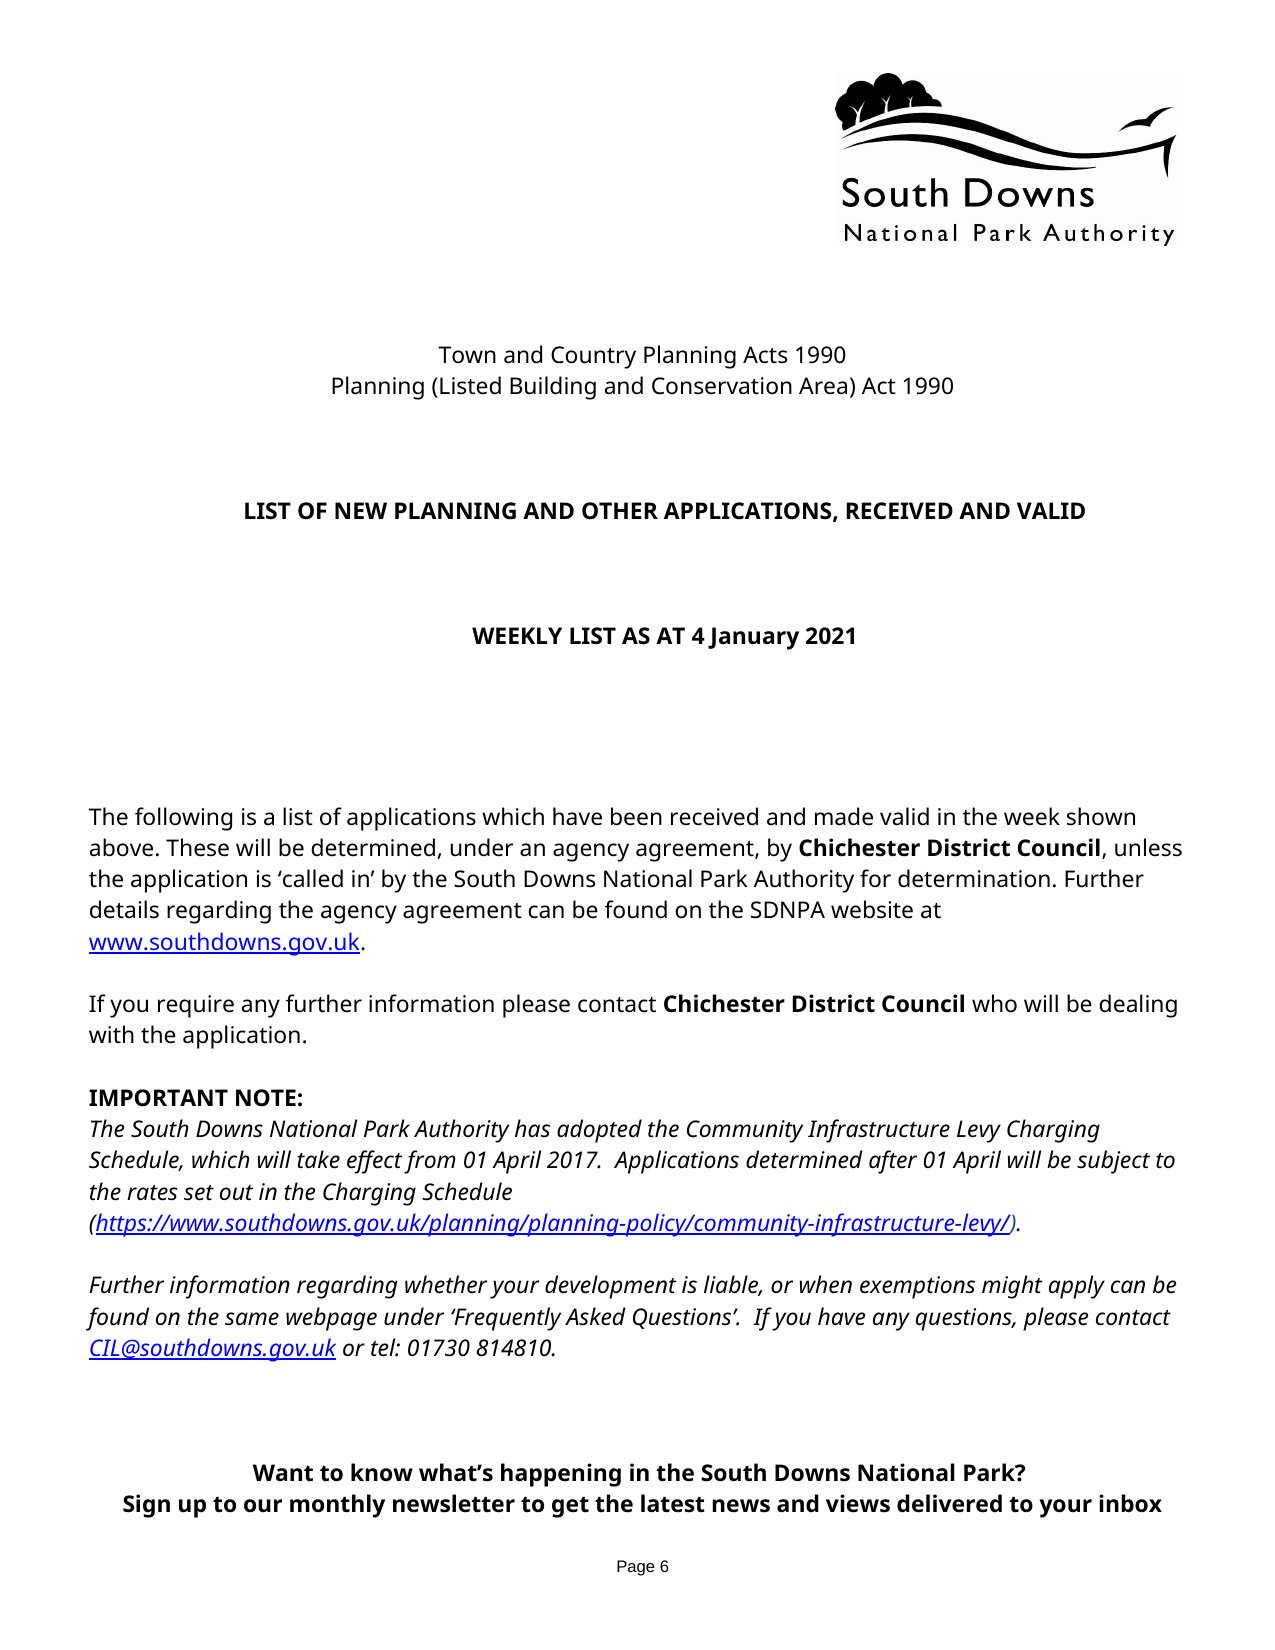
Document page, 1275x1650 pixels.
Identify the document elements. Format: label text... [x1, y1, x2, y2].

text The following is a list of applications which have been received and made valid in the week shown above. These will be determined, under an agency agreement, by Chichester District Council, unless the application is ‘called in’ by the South Downs National Park Authority for determination. Further details regarding the agency agreement can be found on the SDNPA website at www.southdowns.gov.uk. [89, 801, 1196, 957]
text Want to know what’s happening in the South Downs National Park? Sign up to our monthly newsletter to get the latest news and views delivered to your inbox [89, 1457, 1196, 1519]
text Further information regarding whether your development is liable, or when exemptions might apply can be found on the same webpage under ‘Frequently Asked Questions’. If you have any questions, please contact CIL@southdowns.gov.uk or tel: 01730 814810. [89, 1269, 1196, 1363]
text If you require any further information please contact Chichester District Council who will be dealing with the application. [89, 988, 1196, 1051]
text IMPORTANT NOTE: [89, 1082, 1196, 1113]
text LIST OF NEW PLANNING AND OTHER APPLICATIONS, RECEIVED AND VALID [89, 495, 1241, 527]
text Planning (Listed Building and Conservation Area) Act 1990 [89, 370, 1196, 402]
text The South Downs National Park Authority has adopted the Community Infrastructure Levy Charging Schedule, which will take effect from 01 April 2017. Applications determined after 01 April will be subject to the rates set out in the Charging Schedule (https://www.southdowns.gov.uk/planning/planning-policy/community-infrastructure-levy/). [89, 1113, 1196, 1238]
text Town and Country Planning Acts 1990 [89, 339, 1196, 370]
text WEEKLY LIST AS AT 4 January 2021 [89, 620, 1241, 652]
